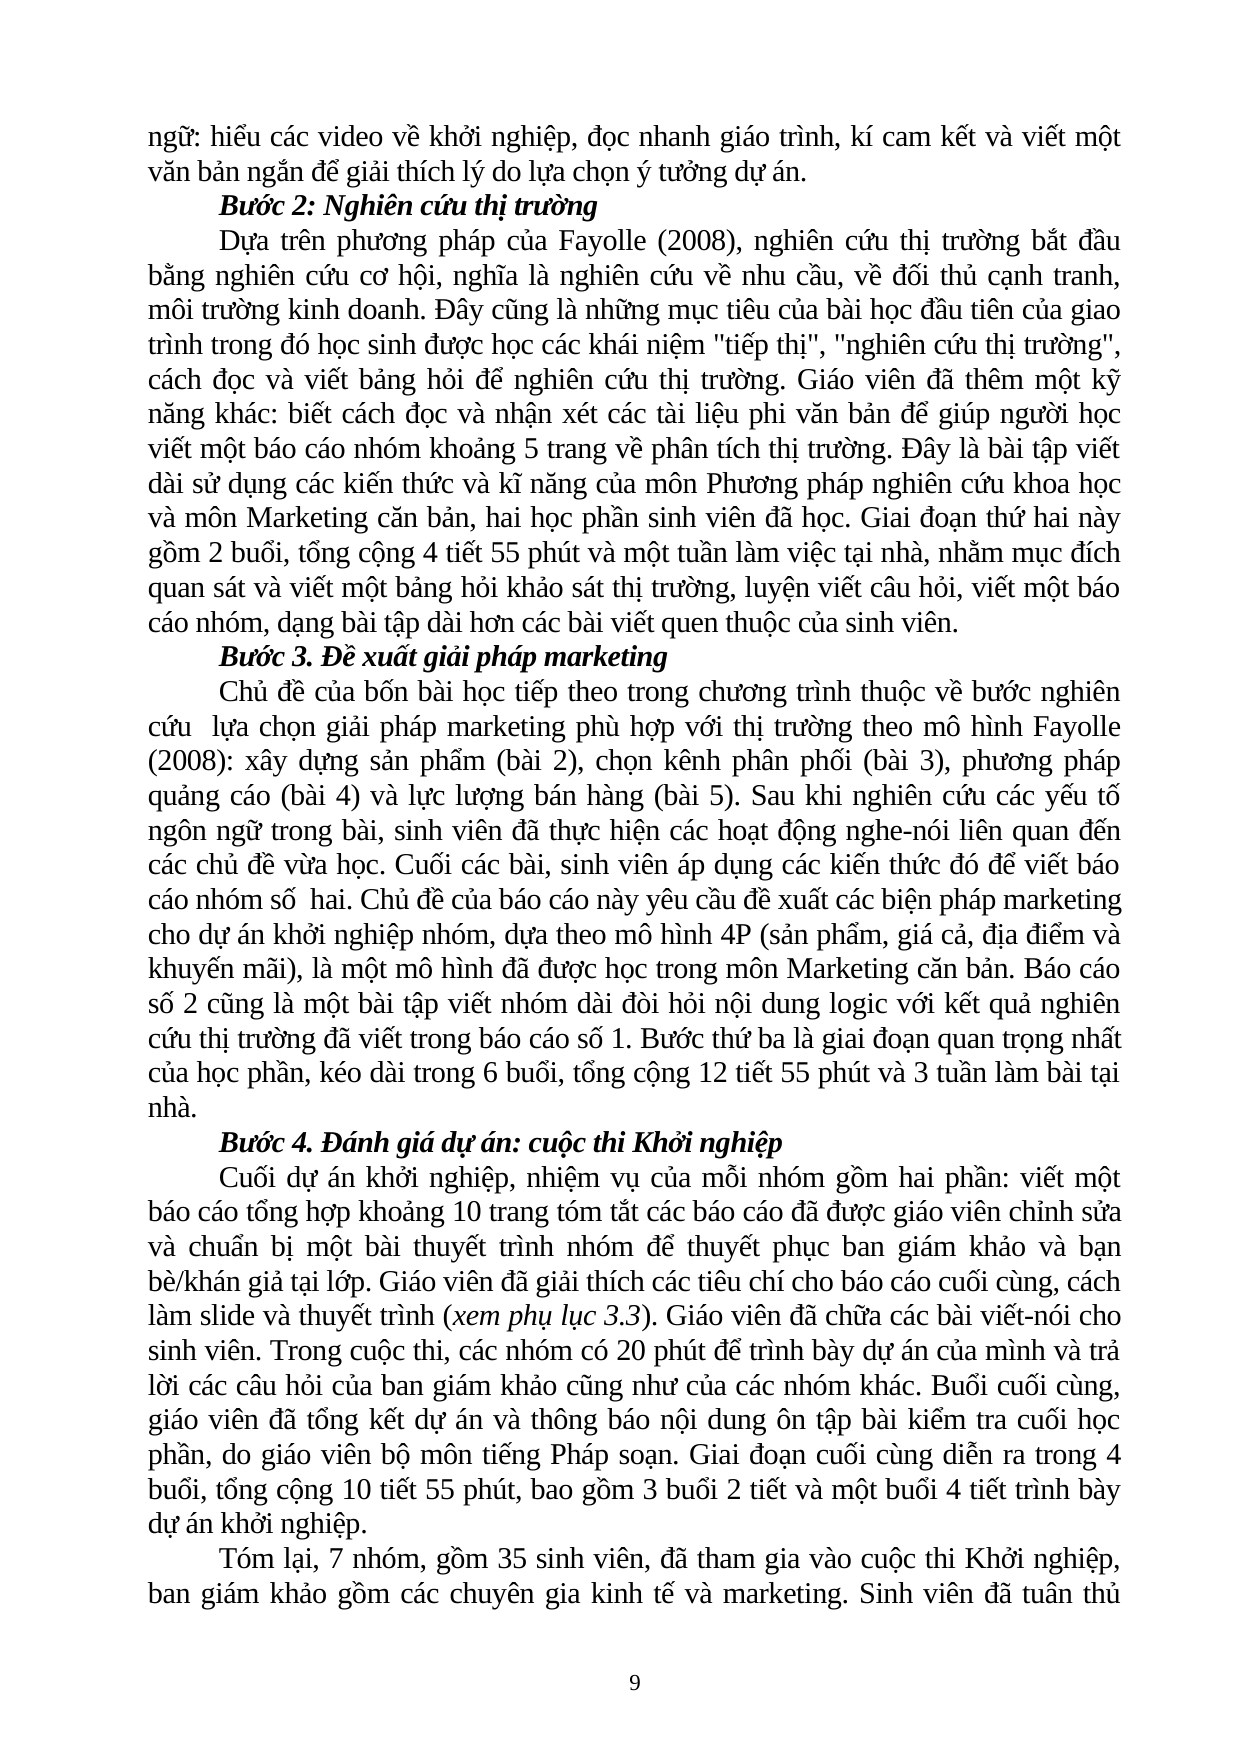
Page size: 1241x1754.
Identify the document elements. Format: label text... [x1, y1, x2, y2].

text Dựa trên phương pháp của Fayolle (2008), nghiên cứu thị trường bắt đầu bằng nghiên cứu cơ hội, nghĩa là nghiên cứu về nhu cầu, về đối thủ cạnh tranh, môi trường kinh doanh. Đây cũng là những mục tiêu của bài học đầu tiên của giao trình trong đó học sinh được học các khái niệm "tiếp thị", "nghiên cứu thị trường", cách đọc và viết bảng hỏi để nghiên cứu thị trường. Giáo viên đã thêm một kỹ năng khác: biết cách đọc và nhận xét các tài liệu phi văn bản để giúp người học viết một báo cáo nhóm khoảng 5 trang về phân tích thị trường. Đây là bài tập viết dài sử dụng các kiến thức và kĩ năng của môn Phương pháp nghiên cứu khoa học và môn Marketing căn bản, hai học phần sinh viên đã học. Giai đoạn thứ hai này gồm 2 buổi, tổng cộng 4 tiết 55 phút và một tuần làm việc tại nhà, nhằm mục đích quan sát và viết một bảng hỏi khảo sát thị trường, luyện viết câu hỏi, viết một báo cáo nhóm, dạng bài tập dài hơn các bài viết quen thuộc của sinh viên. [148, 222, 1122, 638]
text Bước 4. Đánh giá dự án: cuộc thi Khởi nghiệp [148, 1124, 1122, 1159]
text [148, 1540, 1122, 1610]
text Chủ đề của bốn bài học tiếp theo trong chương trình thuộc về bước nghiên cứu lựa chọn giải pháp marketing phù hợp với thị trường theo mô hình Fayolle (2008): xây dựng sản phẩm (bài 2), chọn kênh phân phối (bài 3), phương pháp quảng cáo (bài 4) và lực lượng bán hàng (bài 5). Sau khi nghiên cứu các yếu tố ngôn ngữ trong bài, sinh viên đã thực hiện các hoạt động nghe-nói liên quan đến các chủ đề vừa học. Cuối các bài, sinh viên áp dụng các kiến thức đó để viết báo cáo nhóm số hai. Chủ đề của báo cáo này yêu cầu đề xuất các biện pháp marketing cho dự án khởi nghiệp nhóm, dựa theo mô hình 4P (sản phẩm, giá cả, địa điểm và khuyến mãi), là một mô hình đã được học trong môn Marketing căn bản. Báo cáo số 2 cũng là một bài tập viết nhóm dài đòi hỏi nội dung logic với kết quả nghiên cứu thị trường đã viết trong báo cáo số 1. Bước thứ ba là giai đoạn quan trọng nhất của học phần, kéo dài trong 6 buổi, tổng cộng 12 tiết 55 phút và 3 tuần làm bài tại nhà. [148, 673, 1122, 1124]
text Bước 2: Nghiên cứu thị trường [148, 187, 1122, 222]
text Bước 3. Đề xuất giải pháp marketing [148, 638, 1122, 673]
text Cuối dự án khởi nghiệp, nhiệm vụ của mỗi nhóm gồm hai phần: viết một báo cáo tổng hợp khoảng 10 trang tóm tắt các báo cáo đã được giáo viên chỉnh sửa và chuẩn bị một bài thuyết trình nhóm để thuyết phục ban giám khảo và bạn bè/khán giả tại lớp. Giáo viên đã giải thích các tiêu chí cho báo cáo cuối cùng, cách làm slide và thuyết trình (xem phụ lục 3.3). Giáo viên đã chữa các bài viết-nói cho sinh viên. Trong cuộc thi, các nhóm có 20 phút để trình bày dự án của mình và trả lời các câu hỏi của ban giám khảo cũng như của các nhóm khác. Buổi cuối cùng, giáo viên đã tổng kết dự án và thông báo nội dung ôn tập bài kiểm tra cuối học phần, do giáo viên bộ môn tiếng Pháp soạn. Giai đoạn cuối cùng diễn ra trong 4 buổi, tổng cộng 10 tiết 55 phút, bao gồm 3 buổi 2 tiết và một buổi 4 tiết trình bày dự án khởi nghiệp. [148, 1159, 1122, 1540]
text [148, 118, 1122, 187]
